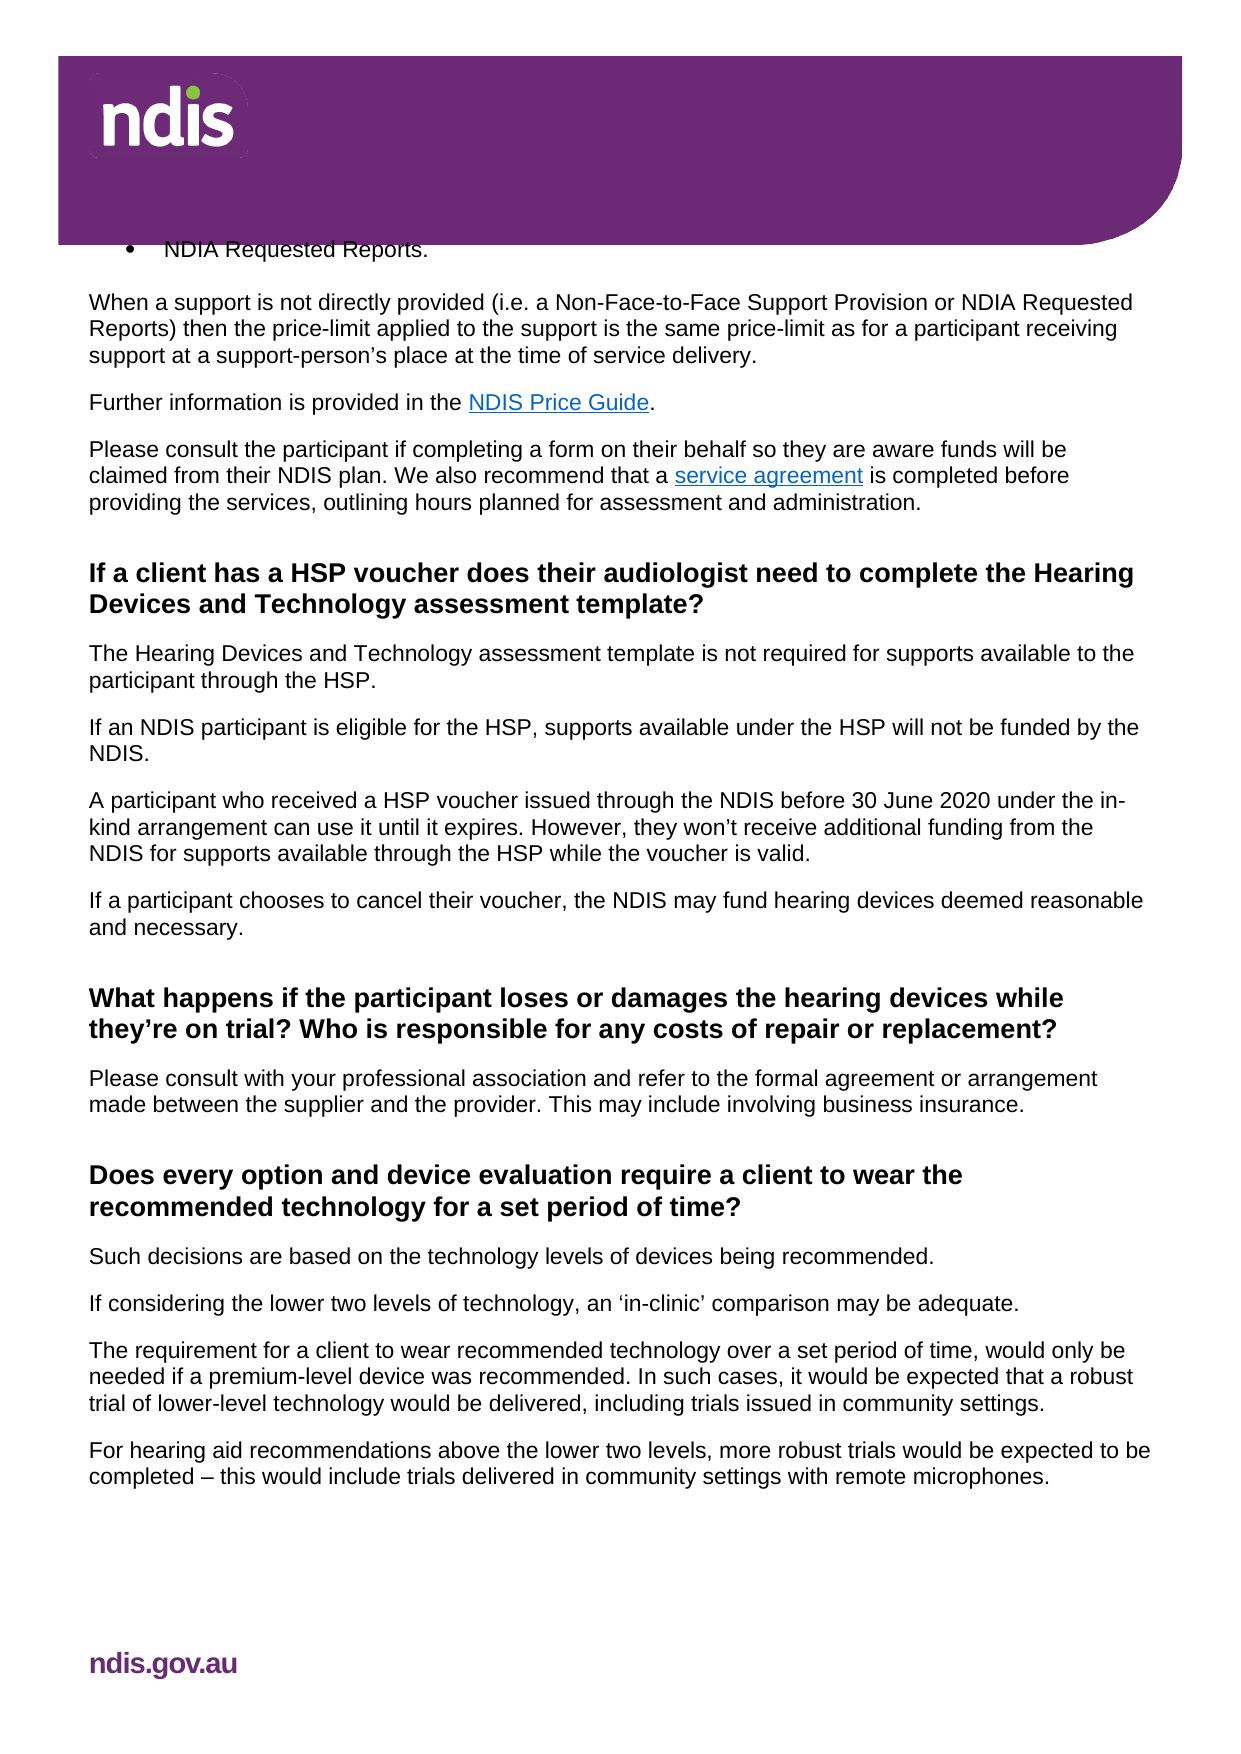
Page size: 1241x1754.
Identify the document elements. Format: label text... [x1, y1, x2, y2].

subtitle If a client has a HSP voucher does their audiologist need to complete the Hearing Devices and Technology assessment template? [89, 557, 1152, 619]
text The Hearing Devices and Technology assessment template is not required for supports available to the participant through the HSP. [89, 640, 1152, 693]
picture [58, 56, 1183, 245]
subtitle Does every option and device evaluation require a client to wear the recommended technology for a set period of time? [89, 1159, 1152, 1222]
text If considering the lower two levels of technology, an ‘in-clinic’ comparison may be adequate. [89, 1290, 1152, 1316]
text Please consult the participant if completing a form on their behalf so they are aware funds will be claimed from their NDIS plan. We also recommend that a service agreement is completed before providing the services, outlining hours planned for assessment and administration. [89, 436, 1152, 515]
list NDIA Requested Reports. [126, 236, 1152, 263]
text Further information is provided in the NDIS Price Guide. [89, 389, 1152, 415]
text When a support is not directly provided (i.e. a Non-Face-to-Face Support Provision or NDIA Requested Reports) then the price-limit applied to the support is the same price-limit as for a participant receiving support at a support-person’s place at the time of service delivery. [89, 289, 1152, 368]
text A participant who received a HSP voucher issued through the NDIS before 30 June 2020 under the in-kind arrangement can use it until it expires. However, they won’t receive additional funding from the NDIS for supports available through the HSP while the voucher is valid. [89, 787, 1152, 866]
subtitle What happens if the participant loses or damages the hearing devices while they’re on trial? Who is responsible for any costs of repair or replacement? [89, 982, 1152, 1044]
text For hearing aid recommendations above the lower two levels, more robust trials would be expected to be completed – this would include trials delivered in community settings with remote microphones. [89, 1437, 1152, 1489]
text Please consult with your professional association and refer to the formal agreement or arrangement made between the supplier and the provider. This may include involving business insurance. [89, 1065, 1152, 1118]
text If a participant chooses to cancel their voucher, the NDIS may fund hearing devices deemed reasonable and necessary. [89, 887, 1152, 940]
text Such decisions are based on the technology levels of devices being recommended. [89, 1243, 1152, 1269]
text If an NDIS participant is eligible for the HSP, supports available under the HSP will not be funded by the NDIS. [89, 714, 1152, 766]
text The requirement for a client to wear recommended technology over a set period of time, would only be needed if a premium-level device was recommended. In such cases, it would be expected that a robust trial of lower-level technology would be delivered, including trials issued in community settings. [89, 1337, 1152, 1416]
